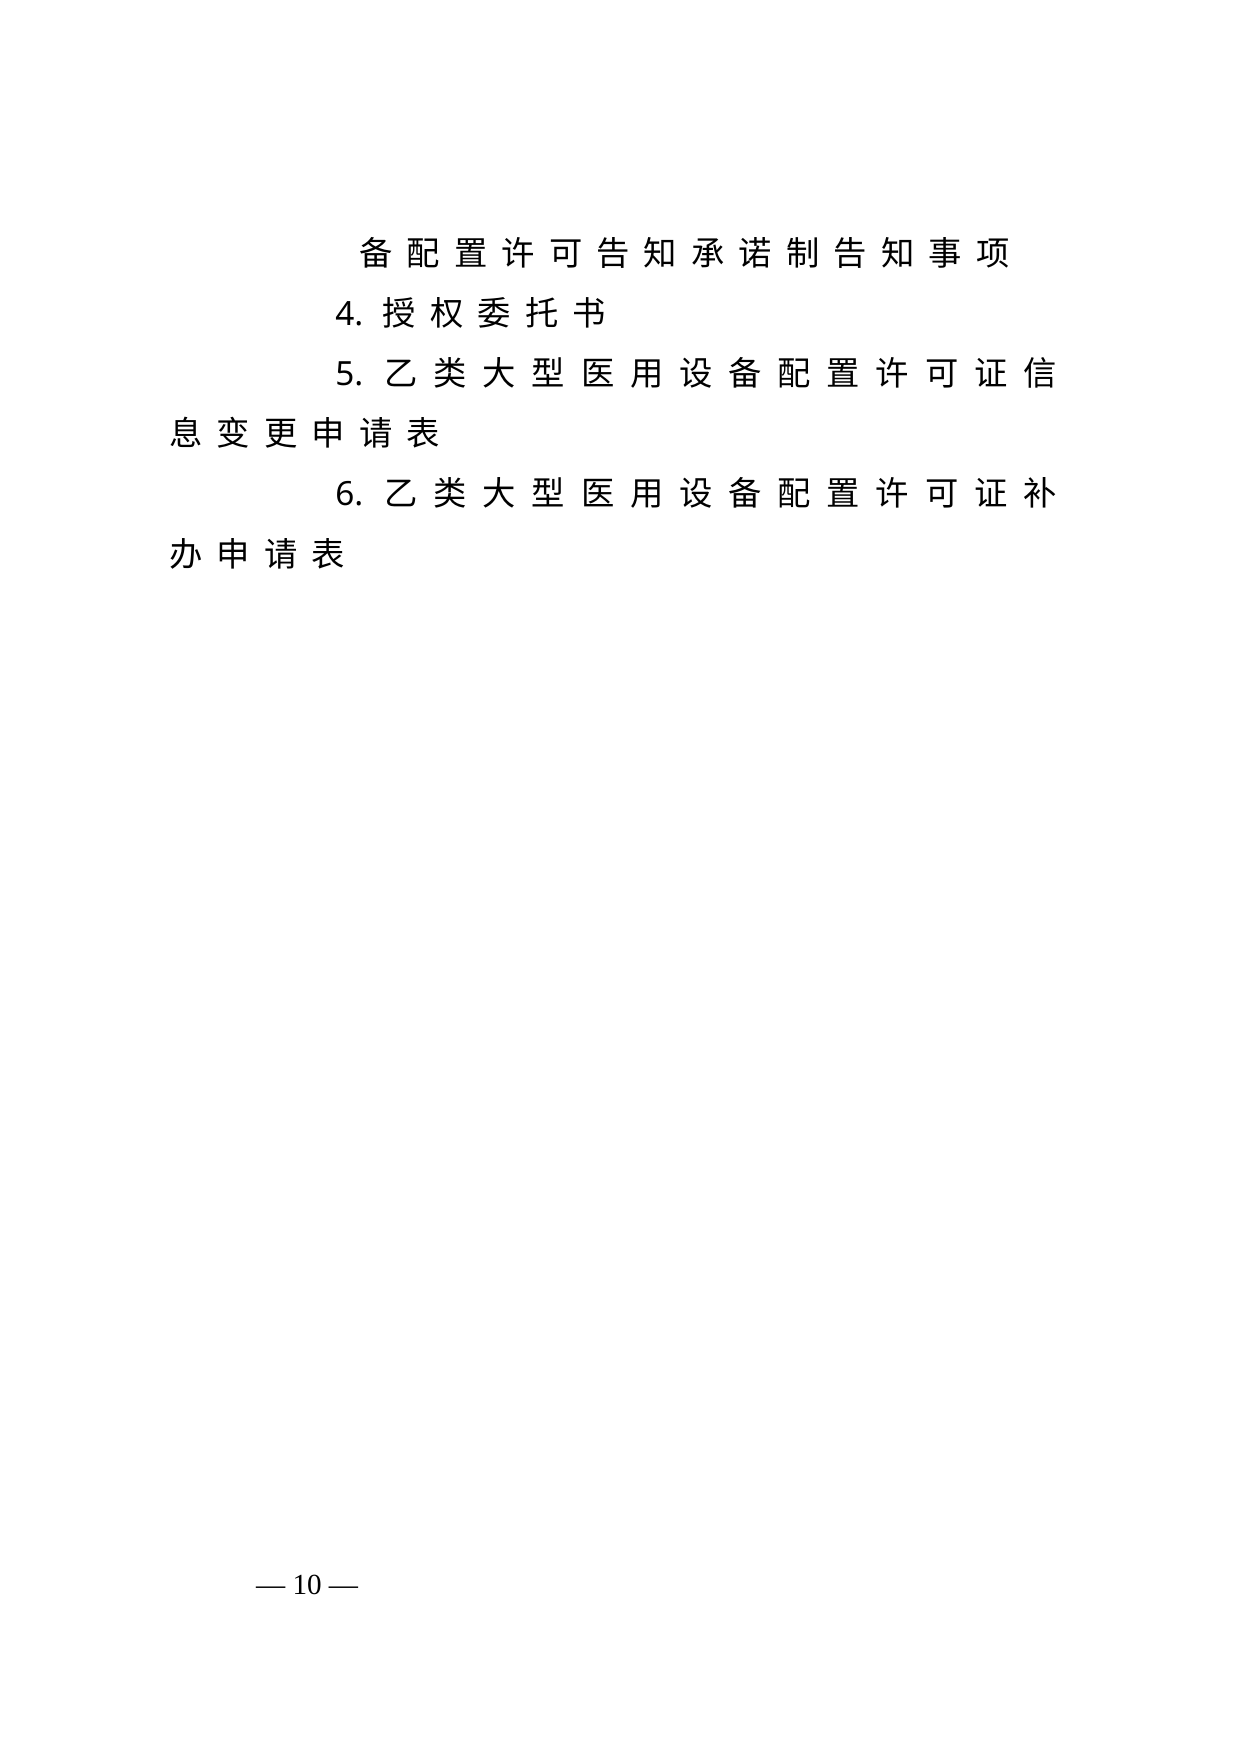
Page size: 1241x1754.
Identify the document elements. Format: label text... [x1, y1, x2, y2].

text 备配置许可告知承诺制告知事项 [179, 221, 1071, 281]
text 6.乙类大型医用设备配置许可证补办申请表 [169, 461, 1071, 582]
text 4.授权委托书 [169, 281, 1071, 341]
text 5.乙类大型医用设备配置许可证信息变更申请表 [169, 341, 1071, 461]
